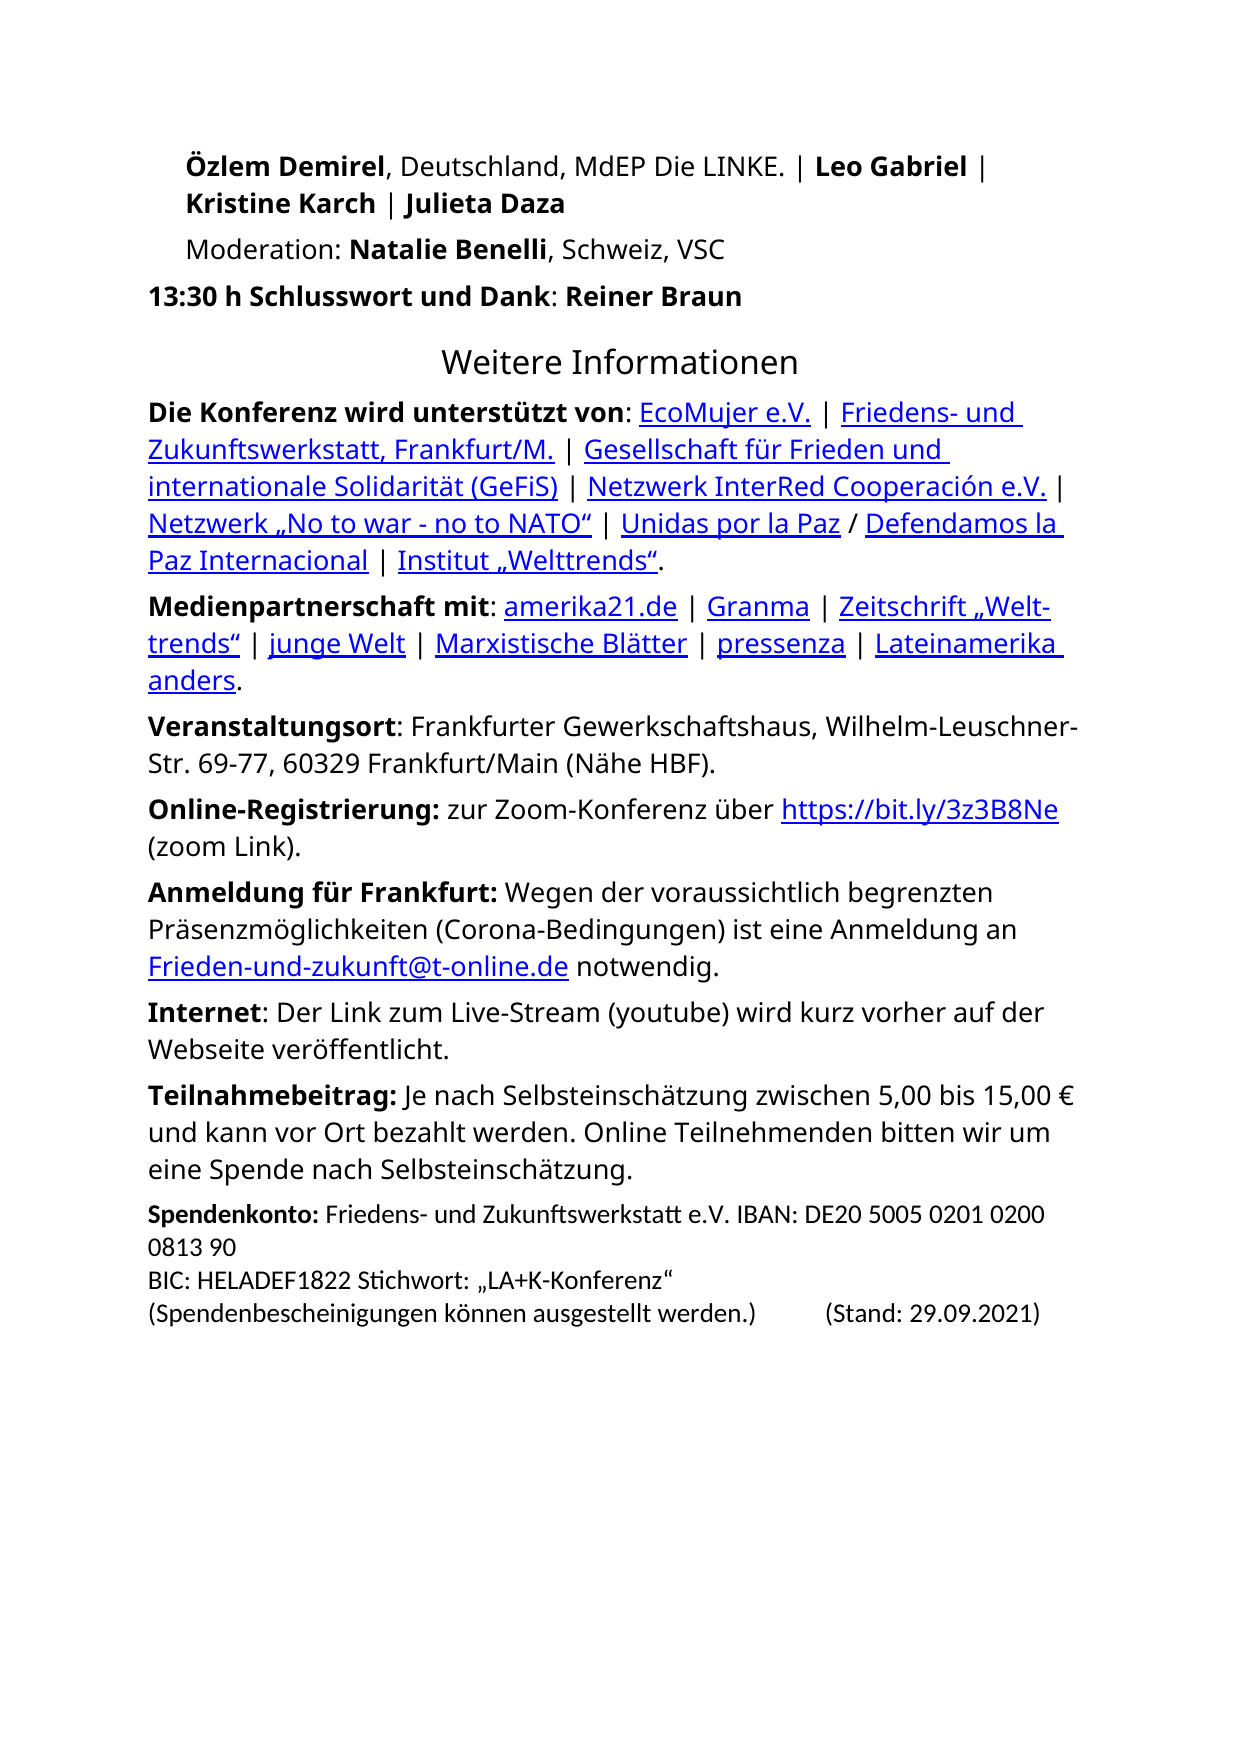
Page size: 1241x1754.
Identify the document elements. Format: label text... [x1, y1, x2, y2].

text Moderation: Natalie Benelli, Schweiz, VSC [148, 231, 1093, 268]
text Teilnahmebeitrag: Je nach Selbsteinschätzung zwischen 5,00 bis 15,00 € und kann vor Ort bezahlt werden. Online Teilnehmenden bitten wir um eine Spende nach Selbsteinschätzung. [148, 1077, 1093, 1187]
text Die Konferenz wird unterstützt von: EcoMujer e.V. | Friedens- und Zukunftswerkstatt, Frankfurt/M. | Gesellschaft für Frieden und internationale Solidarität (GeFiS) | Netzwerk InterRed Cooperación e.V. | Netzwerk „No to war - no to NATO“ | Unidas por la Paz / Defendamos la Paz Internacional | Institut „Welttrends“. [148, 394, 1093, 578]
text Internet: Der Link zum Live-Stream (youtube) wird kurz vorher auf der Webseite veröffentlicht. [148, 994, 1093, 1067]
text Özlem Demirel, Deutschland, MdEP Die LINKE. | Leo Gabriel | Kristine Karch | Julieta Daza [185, 148, 1093, 221]
text Online-Registrierung: zur Zoom-Konferenz über https://bit.ly/3z3B8Ne (zoom Link). [148, 791, 1093, 864]
text Spendenkonto: Friedens- und Zukunftswerkstatt e.V. IBAN: DE20 5005 0201 0200 0813 90 BIC: HELADEF1822 Stichwort: „LA+K-Konferenz“ (Spendenbescheinigungen können ausgestellt werden.) (Stand: 29.09.2021) [148, 1197, 1093, 1329]
text Medienpartnerschaft mit: amerika21.de | Granma | Zeitschrift „Welt-trends“ | junge Welt | Marxistische Blätter | pressenza | Lateinamerika anders. [148, 587, 1093, 698]
text Veranstaltungsort: Frankfurter Gewerkschaftshaus, Wilhelm-Leuschner-Str. 69-77, 60329 Frankfurt/Main (Nähe HBF). [148, 707, 1093, 781]
text 13:30 h Schlusswort und Dank: Reiner Braun [148, 277, 1093, 314]
text Anmeldung für Frankfurt: Wegen der voraussichtlich begrenzten Präsenzmöglichkeiten (Corona-Bedingungen) ist eine Anmeldung an Frieden-und-zukunft@t-online.de notwendig. [148, 874, 1093, 984]
text Weitere Informationen [148, 339, 1093, 384]
